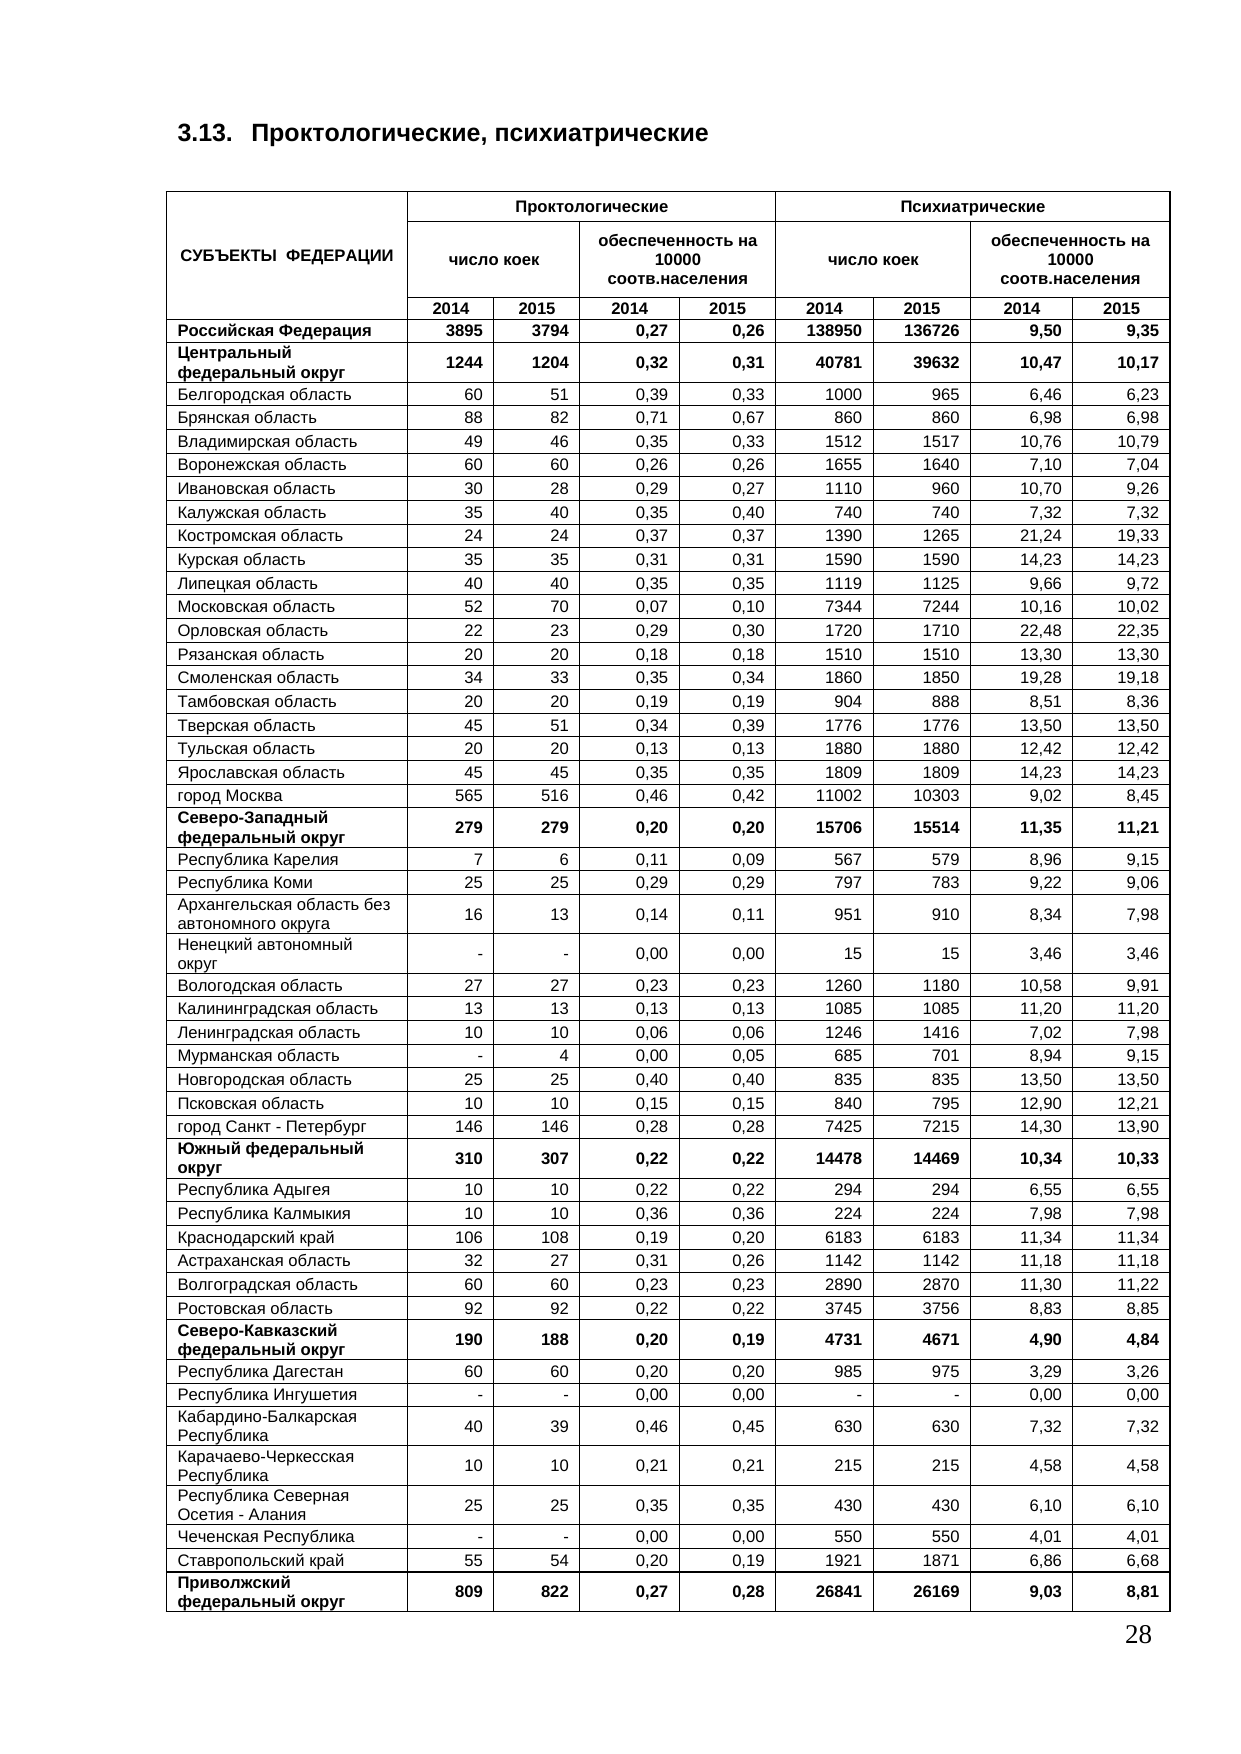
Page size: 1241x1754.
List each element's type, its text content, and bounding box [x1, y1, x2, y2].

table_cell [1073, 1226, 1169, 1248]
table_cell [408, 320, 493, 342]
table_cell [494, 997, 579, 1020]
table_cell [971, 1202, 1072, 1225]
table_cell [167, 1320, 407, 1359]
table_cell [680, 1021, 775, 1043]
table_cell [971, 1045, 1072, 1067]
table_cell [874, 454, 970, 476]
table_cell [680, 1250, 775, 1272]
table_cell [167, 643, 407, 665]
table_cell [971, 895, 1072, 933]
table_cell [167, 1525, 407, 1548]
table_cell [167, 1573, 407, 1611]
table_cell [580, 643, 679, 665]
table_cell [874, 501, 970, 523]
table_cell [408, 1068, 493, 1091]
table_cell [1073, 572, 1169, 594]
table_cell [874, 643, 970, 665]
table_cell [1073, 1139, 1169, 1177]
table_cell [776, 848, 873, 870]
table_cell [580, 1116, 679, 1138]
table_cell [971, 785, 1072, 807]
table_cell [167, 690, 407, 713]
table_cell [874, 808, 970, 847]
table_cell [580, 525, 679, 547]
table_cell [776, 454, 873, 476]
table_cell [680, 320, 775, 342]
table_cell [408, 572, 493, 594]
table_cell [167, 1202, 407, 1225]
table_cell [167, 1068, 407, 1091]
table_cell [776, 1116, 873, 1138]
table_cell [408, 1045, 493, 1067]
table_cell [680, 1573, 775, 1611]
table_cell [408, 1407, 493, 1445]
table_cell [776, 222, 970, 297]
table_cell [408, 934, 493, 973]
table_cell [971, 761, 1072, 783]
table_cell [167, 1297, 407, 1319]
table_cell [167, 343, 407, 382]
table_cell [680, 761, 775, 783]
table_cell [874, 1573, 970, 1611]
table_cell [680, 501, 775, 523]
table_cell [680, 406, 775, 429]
subtitle 3.13. Проктологические, психиатрические [177, 118, 1152, 147]
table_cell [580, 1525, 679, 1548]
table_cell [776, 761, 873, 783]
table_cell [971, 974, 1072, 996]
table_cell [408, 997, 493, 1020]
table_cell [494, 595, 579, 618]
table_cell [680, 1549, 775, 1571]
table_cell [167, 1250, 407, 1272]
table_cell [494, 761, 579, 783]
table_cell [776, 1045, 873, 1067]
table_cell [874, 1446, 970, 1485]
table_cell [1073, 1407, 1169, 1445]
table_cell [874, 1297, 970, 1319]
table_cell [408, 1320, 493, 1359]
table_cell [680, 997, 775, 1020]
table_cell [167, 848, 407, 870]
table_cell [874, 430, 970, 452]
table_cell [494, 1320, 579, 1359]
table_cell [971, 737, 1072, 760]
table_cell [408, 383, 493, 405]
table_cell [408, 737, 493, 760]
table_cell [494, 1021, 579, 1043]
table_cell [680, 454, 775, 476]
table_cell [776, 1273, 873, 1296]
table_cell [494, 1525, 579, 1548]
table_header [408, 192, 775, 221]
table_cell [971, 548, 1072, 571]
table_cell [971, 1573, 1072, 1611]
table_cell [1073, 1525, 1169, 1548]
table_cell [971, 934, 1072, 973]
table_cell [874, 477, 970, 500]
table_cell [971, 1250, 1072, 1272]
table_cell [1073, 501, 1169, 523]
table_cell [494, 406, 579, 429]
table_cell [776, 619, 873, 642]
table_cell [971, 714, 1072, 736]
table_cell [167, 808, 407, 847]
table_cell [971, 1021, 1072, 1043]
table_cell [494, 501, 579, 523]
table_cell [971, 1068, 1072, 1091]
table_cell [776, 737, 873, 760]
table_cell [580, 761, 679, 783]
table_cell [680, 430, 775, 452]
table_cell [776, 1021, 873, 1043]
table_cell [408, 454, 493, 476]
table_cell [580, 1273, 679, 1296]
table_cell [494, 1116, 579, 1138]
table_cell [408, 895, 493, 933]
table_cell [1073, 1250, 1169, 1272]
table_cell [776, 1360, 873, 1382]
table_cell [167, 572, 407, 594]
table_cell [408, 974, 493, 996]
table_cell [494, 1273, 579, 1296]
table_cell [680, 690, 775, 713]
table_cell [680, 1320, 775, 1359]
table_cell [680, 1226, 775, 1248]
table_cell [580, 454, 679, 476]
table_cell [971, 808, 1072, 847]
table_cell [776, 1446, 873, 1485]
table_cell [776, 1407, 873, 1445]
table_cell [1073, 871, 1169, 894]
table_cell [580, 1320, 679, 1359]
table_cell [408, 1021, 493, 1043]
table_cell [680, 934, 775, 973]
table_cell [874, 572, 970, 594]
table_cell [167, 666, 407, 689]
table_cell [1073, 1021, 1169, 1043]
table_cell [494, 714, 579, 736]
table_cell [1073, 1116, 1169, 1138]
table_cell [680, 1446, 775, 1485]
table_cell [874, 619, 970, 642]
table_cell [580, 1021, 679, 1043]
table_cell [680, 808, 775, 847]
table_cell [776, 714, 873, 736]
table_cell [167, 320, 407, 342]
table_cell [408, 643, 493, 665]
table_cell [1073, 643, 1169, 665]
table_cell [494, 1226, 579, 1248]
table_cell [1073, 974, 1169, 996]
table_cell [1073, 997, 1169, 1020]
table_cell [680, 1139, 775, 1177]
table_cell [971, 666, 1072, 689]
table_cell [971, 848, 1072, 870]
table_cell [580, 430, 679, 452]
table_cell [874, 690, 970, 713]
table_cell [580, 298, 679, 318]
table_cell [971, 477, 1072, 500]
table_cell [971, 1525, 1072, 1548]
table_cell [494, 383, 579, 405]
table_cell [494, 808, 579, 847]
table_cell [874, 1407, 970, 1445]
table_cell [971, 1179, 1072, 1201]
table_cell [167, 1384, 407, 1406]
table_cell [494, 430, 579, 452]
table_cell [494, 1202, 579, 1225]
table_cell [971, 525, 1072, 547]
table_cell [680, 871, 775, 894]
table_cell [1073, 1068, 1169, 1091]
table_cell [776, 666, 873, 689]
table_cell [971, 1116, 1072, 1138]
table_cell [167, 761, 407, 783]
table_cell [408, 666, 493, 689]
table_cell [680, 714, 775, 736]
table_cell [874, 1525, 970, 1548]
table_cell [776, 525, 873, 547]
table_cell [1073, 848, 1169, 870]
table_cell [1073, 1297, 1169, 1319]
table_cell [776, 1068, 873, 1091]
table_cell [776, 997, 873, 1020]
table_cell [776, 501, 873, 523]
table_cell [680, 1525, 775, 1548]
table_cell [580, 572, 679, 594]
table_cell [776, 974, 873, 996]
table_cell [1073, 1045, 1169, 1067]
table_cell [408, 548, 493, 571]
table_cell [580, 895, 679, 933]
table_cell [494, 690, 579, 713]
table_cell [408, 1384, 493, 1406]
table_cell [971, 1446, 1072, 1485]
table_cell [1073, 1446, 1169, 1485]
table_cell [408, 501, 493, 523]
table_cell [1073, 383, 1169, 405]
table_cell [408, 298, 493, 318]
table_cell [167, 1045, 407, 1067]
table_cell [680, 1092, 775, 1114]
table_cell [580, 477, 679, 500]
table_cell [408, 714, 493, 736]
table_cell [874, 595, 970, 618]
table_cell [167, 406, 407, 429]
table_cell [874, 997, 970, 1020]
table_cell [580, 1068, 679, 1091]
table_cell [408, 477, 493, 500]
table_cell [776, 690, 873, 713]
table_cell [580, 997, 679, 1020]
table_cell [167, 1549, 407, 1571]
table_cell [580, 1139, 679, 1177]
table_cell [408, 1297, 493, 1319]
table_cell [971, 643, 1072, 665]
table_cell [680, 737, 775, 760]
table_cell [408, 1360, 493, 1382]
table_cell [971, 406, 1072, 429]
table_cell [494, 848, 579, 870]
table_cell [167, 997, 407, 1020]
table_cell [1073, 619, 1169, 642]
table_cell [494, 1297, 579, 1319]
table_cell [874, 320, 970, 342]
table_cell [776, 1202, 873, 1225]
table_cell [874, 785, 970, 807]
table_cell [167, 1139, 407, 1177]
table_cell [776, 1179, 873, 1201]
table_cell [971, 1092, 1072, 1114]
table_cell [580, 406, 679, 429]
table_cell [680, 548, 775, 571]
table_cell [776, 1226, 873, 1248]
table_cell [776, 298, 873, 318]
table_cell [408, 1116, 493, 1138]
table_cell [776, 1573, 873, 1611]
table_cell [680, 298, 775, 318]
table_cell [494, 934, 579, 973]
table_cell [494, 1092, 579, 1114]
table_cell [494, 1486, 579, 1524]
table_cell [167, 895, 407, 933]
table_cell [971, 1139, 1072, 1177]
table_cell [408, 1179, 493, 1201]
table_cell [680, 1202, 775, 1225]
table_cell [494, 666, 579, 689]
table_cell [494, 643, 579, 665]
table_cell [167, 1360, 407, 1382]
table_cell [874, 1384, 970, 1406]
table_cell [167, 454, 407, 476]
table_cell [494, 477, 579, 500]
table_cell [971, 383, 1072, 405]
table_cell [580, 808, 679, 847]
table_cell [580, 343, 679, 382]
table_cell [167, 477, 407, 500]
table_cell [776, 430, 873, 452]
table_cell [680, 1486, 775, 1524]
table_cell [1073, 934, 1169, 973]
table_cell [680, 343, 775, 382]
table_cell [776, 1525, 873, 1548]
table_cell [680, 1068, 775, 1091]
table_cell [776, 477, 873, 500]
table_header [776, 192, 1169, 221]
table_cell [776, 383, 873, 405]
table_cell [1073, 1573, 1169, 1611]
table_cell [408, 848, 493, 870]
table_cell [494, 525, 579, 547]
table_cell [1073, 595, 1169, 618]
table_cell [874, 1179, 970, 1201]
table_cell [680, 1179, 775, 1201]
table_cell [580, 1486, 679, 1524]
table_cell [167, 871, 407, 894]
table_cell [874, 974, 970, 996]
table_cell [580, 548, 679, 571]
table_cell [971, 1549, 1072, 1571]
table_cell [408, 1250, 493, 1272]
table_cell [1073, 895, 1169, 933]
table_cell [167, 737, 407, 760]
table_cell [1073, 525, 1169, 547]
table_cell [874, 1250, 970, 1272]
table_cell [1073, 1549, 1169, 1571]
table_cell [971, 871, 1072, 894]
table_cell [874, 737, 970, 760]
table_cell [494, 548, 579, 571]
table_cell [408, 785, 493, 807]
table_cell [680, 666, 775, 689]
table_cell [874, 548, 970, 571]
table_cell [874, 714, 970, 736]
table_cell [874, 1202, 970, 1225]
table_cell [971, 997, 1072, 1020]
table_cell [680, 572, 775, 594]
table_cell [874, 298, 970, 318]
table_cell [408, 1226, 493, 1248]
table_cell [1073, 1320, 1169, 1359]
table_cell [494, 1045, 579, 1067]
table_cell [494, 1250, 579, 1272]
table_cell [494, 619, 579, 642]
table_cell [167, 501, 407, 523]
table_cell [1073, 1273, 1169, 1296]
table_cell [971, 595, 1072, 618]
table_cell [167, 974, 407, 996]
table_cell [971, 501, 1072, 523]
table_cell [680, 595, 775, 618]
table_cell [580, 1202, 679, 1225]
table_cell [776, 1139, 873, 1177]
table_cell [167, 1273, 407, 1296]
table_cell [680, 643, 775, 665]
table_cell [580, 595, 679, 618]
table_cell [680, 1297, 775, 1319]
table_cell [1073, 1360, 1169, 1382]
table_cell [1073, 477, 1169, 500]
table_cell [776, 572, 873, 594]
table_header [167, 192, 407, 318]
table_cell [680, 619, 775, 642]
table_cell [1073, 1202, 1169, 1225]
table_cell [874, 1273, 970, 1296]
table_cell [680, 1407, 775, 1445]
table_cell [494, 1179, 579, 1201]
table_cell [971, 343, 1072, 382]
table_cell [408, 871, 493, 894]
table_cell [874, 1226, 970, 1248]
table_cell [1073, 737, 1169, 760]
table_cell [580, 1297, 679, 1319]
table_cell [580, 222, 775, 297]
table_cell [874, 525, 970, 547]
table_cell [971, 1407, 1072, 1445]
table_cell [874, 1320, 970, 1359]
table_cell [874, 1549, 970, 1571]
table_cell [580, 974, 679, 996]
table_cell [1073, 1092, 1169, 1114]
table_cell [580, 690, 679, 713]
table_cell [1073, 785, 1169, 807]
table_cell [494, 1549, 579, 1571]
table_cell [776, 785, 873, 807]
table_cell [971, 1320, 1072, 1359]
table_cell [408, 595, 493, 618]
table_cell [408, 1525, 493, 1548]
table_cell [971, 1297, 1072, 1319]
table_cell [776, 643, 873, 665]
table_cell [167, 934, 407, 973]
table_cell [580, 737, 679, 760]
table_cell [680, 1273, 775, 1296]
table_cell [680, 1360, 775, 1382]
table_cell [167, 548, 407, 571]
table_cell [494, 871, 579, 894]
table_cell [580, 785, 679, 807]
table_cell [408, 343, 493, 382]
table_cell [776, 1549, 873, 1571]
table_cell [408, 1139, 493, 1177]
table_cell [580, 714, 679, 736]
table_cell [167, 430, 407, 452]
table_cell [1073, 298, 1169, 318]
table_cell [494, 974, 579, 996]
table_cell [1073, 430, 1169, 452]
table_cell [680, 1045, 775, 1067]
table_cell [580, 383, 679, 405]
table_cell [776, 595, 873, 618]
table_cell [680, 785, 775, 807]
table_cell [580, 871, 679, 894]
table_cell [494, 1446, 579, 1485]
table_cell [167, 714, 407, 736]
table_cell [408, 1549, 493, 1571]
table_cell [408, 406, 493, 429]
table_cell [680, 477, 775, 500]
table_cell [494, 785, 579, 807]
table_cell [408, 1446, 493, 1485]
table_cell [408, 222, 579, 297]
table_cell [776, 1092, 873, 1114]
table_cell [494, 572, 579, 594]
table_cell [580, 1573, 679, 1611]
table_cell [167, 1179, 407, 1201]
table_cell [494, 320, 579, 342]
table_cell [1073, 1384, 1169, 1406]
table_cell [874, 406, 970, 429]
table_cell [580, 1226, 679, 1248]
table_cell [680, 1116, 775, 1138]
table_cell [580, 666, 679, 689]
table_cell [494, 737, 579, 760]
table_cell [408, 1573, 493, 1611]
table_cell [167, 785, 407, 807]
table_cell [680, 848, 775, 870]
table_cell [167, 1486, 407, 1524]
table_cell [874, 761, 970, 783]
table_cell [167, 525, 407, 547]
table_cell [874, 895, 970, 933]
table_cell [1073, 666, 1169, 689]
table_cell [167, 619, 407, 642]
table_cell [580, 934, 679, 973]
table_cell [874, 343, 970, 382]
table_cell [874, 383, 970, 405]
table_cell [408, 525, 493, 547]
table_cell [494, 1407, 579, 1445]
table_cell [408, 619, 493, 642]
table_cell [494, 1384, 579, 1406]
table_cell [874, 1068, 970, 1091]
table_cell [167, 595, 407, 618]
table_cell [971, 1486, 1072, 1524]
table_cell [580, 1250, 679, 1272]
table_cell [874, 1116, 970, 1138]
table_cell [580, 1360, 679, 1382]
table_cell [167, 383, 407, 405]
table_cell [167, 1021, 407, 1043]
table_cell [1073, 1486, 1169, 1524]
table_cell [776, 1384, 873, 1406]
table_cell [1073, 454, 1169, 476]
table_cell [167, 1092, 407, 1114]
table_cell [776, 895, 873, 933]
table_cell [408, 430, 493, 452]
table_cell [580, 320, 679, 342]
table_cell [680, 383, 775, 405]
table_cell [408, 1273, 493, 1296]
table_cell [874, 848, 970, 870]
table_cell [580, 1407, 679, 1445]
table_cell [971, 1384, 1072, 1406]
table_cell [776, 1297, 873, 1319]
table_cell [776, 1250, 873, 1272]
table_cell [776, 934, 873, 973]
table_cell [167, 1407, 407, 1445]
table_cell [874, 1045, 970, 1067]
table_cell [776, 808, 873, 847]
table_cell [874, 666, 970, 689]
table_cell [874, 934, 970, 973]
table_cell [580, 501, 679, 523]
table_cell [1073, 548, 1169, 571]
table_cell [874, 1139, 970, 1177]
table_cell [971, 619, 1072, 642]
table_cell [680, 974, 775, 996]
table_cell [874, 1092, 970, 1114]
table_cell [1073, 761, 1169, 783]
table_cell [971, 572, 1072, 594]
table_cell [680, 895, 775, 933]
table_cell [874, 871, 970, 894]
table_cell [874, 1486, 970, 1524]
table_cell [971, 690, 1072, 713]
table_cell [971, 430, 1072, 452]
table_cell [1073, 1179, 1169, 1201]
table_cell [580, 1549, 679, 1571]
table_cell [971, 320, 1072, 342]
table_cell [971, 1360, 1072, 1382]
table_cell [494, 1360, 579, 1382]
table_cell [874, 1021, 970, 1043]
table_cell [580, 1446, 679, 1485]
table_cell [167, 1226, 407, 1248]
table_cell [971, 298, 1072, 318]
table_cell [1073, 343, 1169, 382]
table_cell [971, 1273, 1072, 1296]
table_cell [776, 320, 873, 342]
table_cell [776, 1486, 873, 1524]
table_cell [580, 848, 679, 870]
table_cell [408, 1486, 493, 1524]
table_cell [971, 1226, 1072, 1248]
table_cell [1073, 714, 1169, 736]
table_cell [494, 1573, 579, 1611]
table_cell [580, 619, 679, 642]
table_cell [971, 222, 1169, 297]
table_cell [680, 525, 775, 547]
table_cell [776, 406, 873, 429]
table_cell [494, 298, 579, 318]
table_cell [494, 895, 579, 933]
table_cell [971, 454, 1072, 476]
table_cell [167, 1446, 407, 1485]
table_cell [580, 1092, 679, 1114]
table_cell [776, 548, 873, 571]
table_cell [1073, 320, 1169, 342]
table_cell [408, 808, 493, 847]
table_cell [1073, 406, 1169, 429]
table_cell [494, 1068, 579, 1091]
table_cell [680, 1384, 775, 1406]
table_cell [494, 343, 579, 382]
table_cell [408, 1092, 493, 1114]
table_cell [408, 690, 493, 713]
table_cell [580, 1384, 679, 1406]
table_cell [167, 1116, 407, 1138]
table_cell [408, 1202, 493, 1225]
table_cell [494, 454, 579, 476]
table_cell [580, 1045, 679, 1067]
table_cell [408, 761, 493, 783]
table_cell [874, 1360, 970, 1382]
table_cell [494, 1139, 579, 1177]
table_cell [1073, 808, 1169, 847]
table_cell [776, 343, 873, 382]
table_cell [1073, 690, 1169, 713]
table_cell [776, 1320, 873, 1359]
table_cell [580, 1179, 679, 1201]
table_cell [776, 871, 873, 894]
